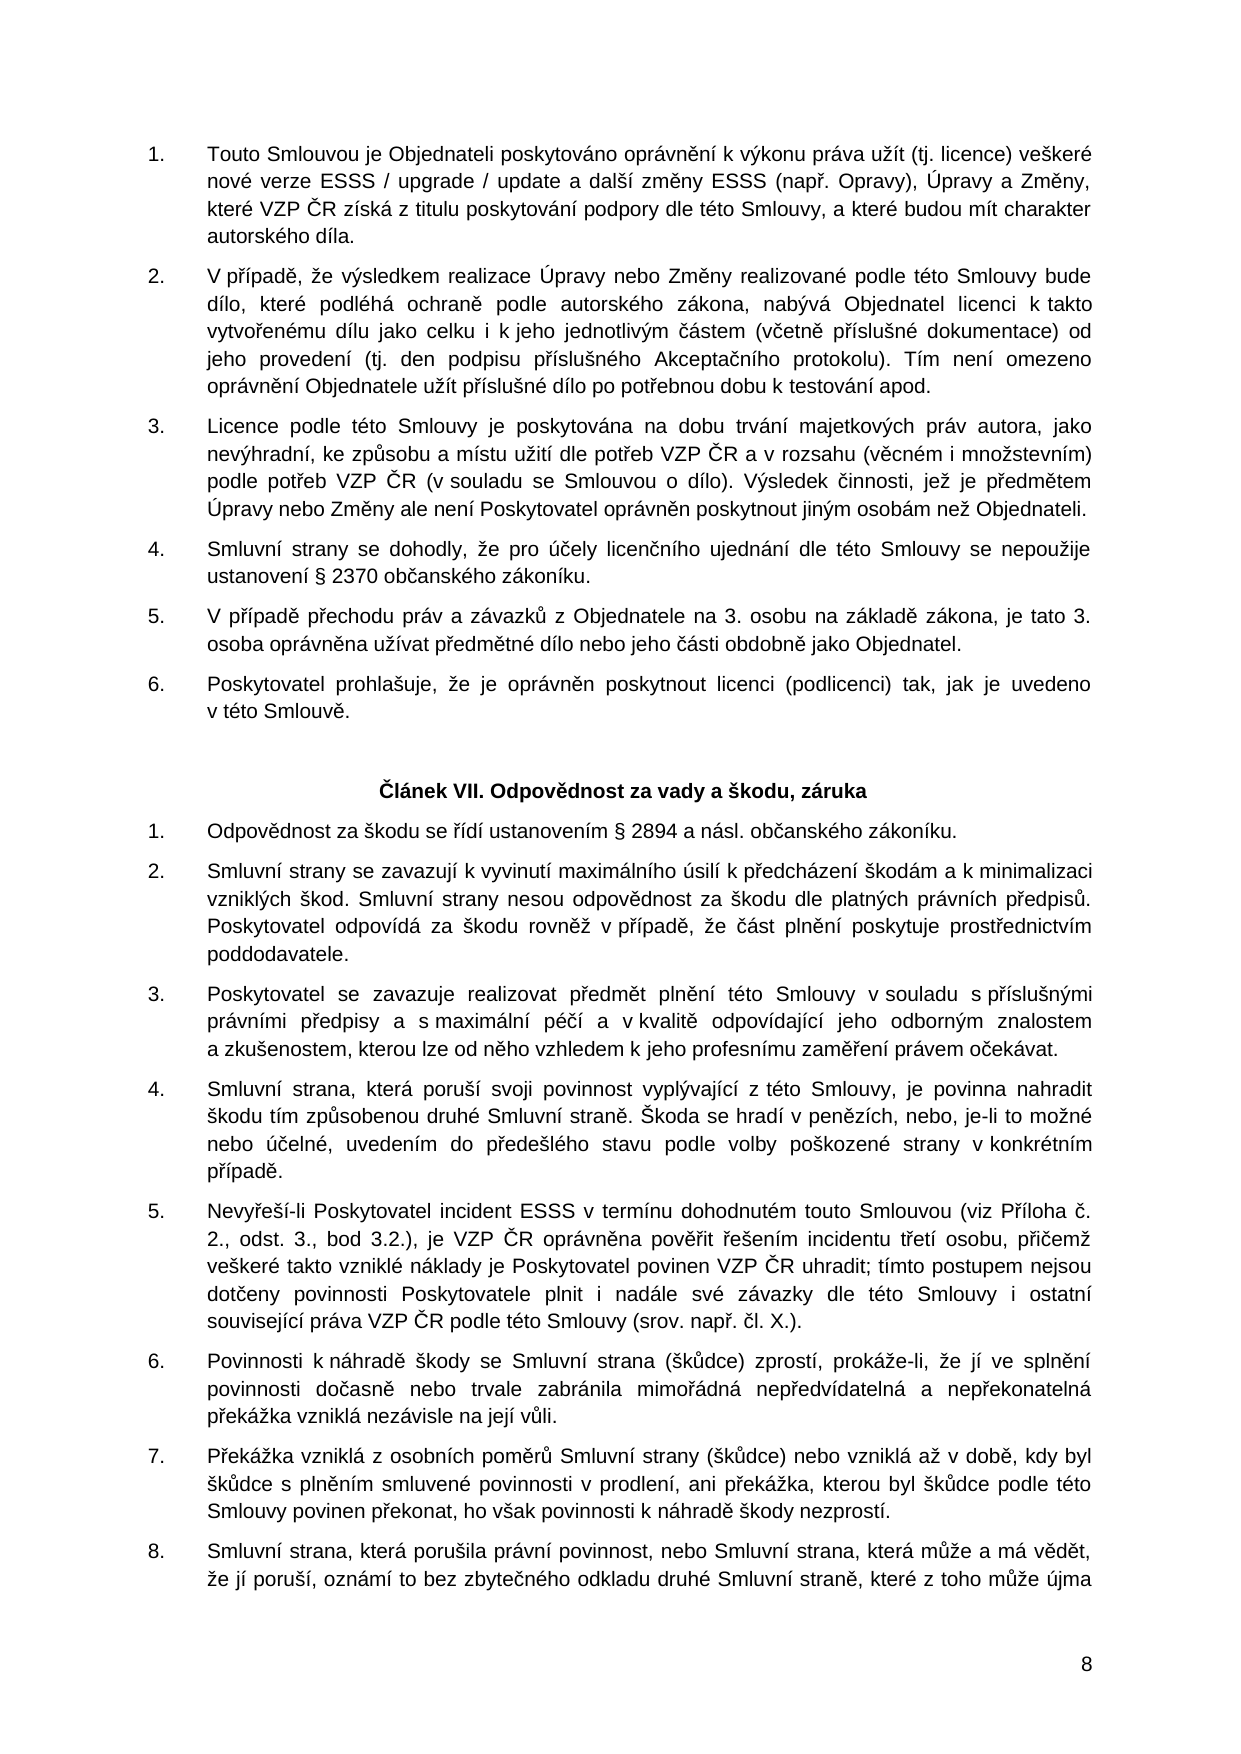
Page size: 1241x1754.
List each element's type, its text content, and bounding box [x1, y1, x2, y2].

list V případě, že výsledkem realizace Úpravy nebo Změny realizované podle této Smlouvy bude dílo, které podléhá ochraně podle autorského zákona, nabývá Objednatel licenci k takto vytvořenému dílu jako celku i k jeho jednotlivým částem (včetně příslušné dokumentace) od jeho provedení (tj. den podpisu příslušného Akceptačního protokolu). Tím není omezeno oprávnění Objednatele užít příslušné dílo po potřebnou dobu k testování apod. [148, 264, 1092, 398]
list Smluvní strany se zavazují k vyvinutí maximálního úsilí k předcházení škodám a k minimalizaci vzniklých škod. Smluvní strany nesou odpovědnost za škodu dle platných právních předpisů. Poskytovatel odpovídá za škodu rovněž v případě, že část plnění poskytuje prostřednictvím poddodavatele. [148, 859, 1092, 966]
list Překážka vzniklá z osobních poměrů Smluvní strany (škůdce) nebo vzniklá až v době, kdy byl škůdce s plněním smluvené povinnosti v prodlení, ani překážka, kterou byl škůdce podle této Smlouvy povinen překonat, ho však povinnosti k náhradě škody nezprostí. [148, 1444, 1092, 1523]
list Touto Smlouvou je Objednateli poskytováno oprávnění k výkonu práva užít (tj. licence) veškeré nové verze ESSS / upgrade / update a další změny ESSS (např. Opravy), Úpravy a Změny, které VZP ČR získá z titulu poskytování podpory dle této Smlouvy, a které budou mít charakter autorského díla. [148, 142, 1092, 248]
text Článek VII. Odpovědnost za vady a škodu, záruka [148, 779, 1092, 803]
list Licence podle této Smlouvy je poskytována na dobu trvání majetkových práv autora, jako nevýhradní, ke způsobu a místu užití dle potřeb VZP ČR a v rozsahu (věcném i množstevním) podle potřeb VZP ČR (v souladu se Smlouvou o dílo). Výsledek činnosti, jež je předmětem Úpravy nebo Změny ale není Poskytovatel oprávněn poskytnout jiným osobám než Objednateli. [148, 414, 1092, 521]
list Smluvní strana, která poruší svoji povinnost vyplývající z této Smlouvy, je povinna nahradit škodu tím způsobenou druhé Smluvní straně. Škoda se hradí v penězích, nebo, je-li to možné nebo účelné, uvedením do předešlého stavu podle volby poškozené strany v konkrétním případě. [148, 1077, 1092, 1183]
list Odpovědnost za škodu se řídí ustanovením § 2894 a násl. občanského zákoníku. [148, 819, 1092, 843]
list Smluvní strany se dohodly, že pro účely licenčního ujednání dle této Smlouvy se nepoužije ustanovení § 2370 občanského zákoníku. [148, 537, 1092, 588]
list Povinnosti k náhradě škody se Smluvní strana (škůdce) zprostí, prokáže-li, že jí ve splnění povinnosti dočasně nebo trvale zabránila mimořádná nepředvídatelná a nepřekonatelná překážka vzniklá nezávisle na její vůli. [148, 1349, 1092, 1428]
list V případě přechodu práv a závazků z Objednatele na 3. osobu na základě zákona, je tato 3. osoba oprávněna užívat předmětné dílo nebo jeho části obdobně jako Objednatel. [148, 604, 1092, 656]
list Poskytovatel se zavazuje realizovat předmět plnění této Smlouvy v souladu s příslušnými právními předpisy a s maximální péčí a v kvalitě odpovídající jeho odborným znalostem a zkušenostem, kterou lze od něho vzhledem k jeho profesnímu zaměření právem očekávat. [148, 982, 1092, 1061]
list Poskytovatel prohlašuje, že je oprávněn poskytnout licenci (podlicenci) tak, jak je uvedeno v této Smlouvě. [148, 672, 1092, 723]
list Nevyřeší-li Poskytovatel incident ESSS v termínu dohodnutém touto Smlouvou (viz Příloha č. 2., odst. 3., bod 3.2.), je VZP ČR oprávněna pověřit řešením incidentu třetí osobu, přičemž veškeré takto vzniklé náklady je Poskytovatel povinen VZP ČR uhradit; tímto postupem nejsou dotčeny povinnosti Poskytovatele plnit i nadále své závazky dle této Smlouvy i ostatní související práva VZP ČR podle této Smlouvy (srov. např. čl. X.). [148, 1199, 1092, 1333]
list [148, 1539, 1092, 1591]
